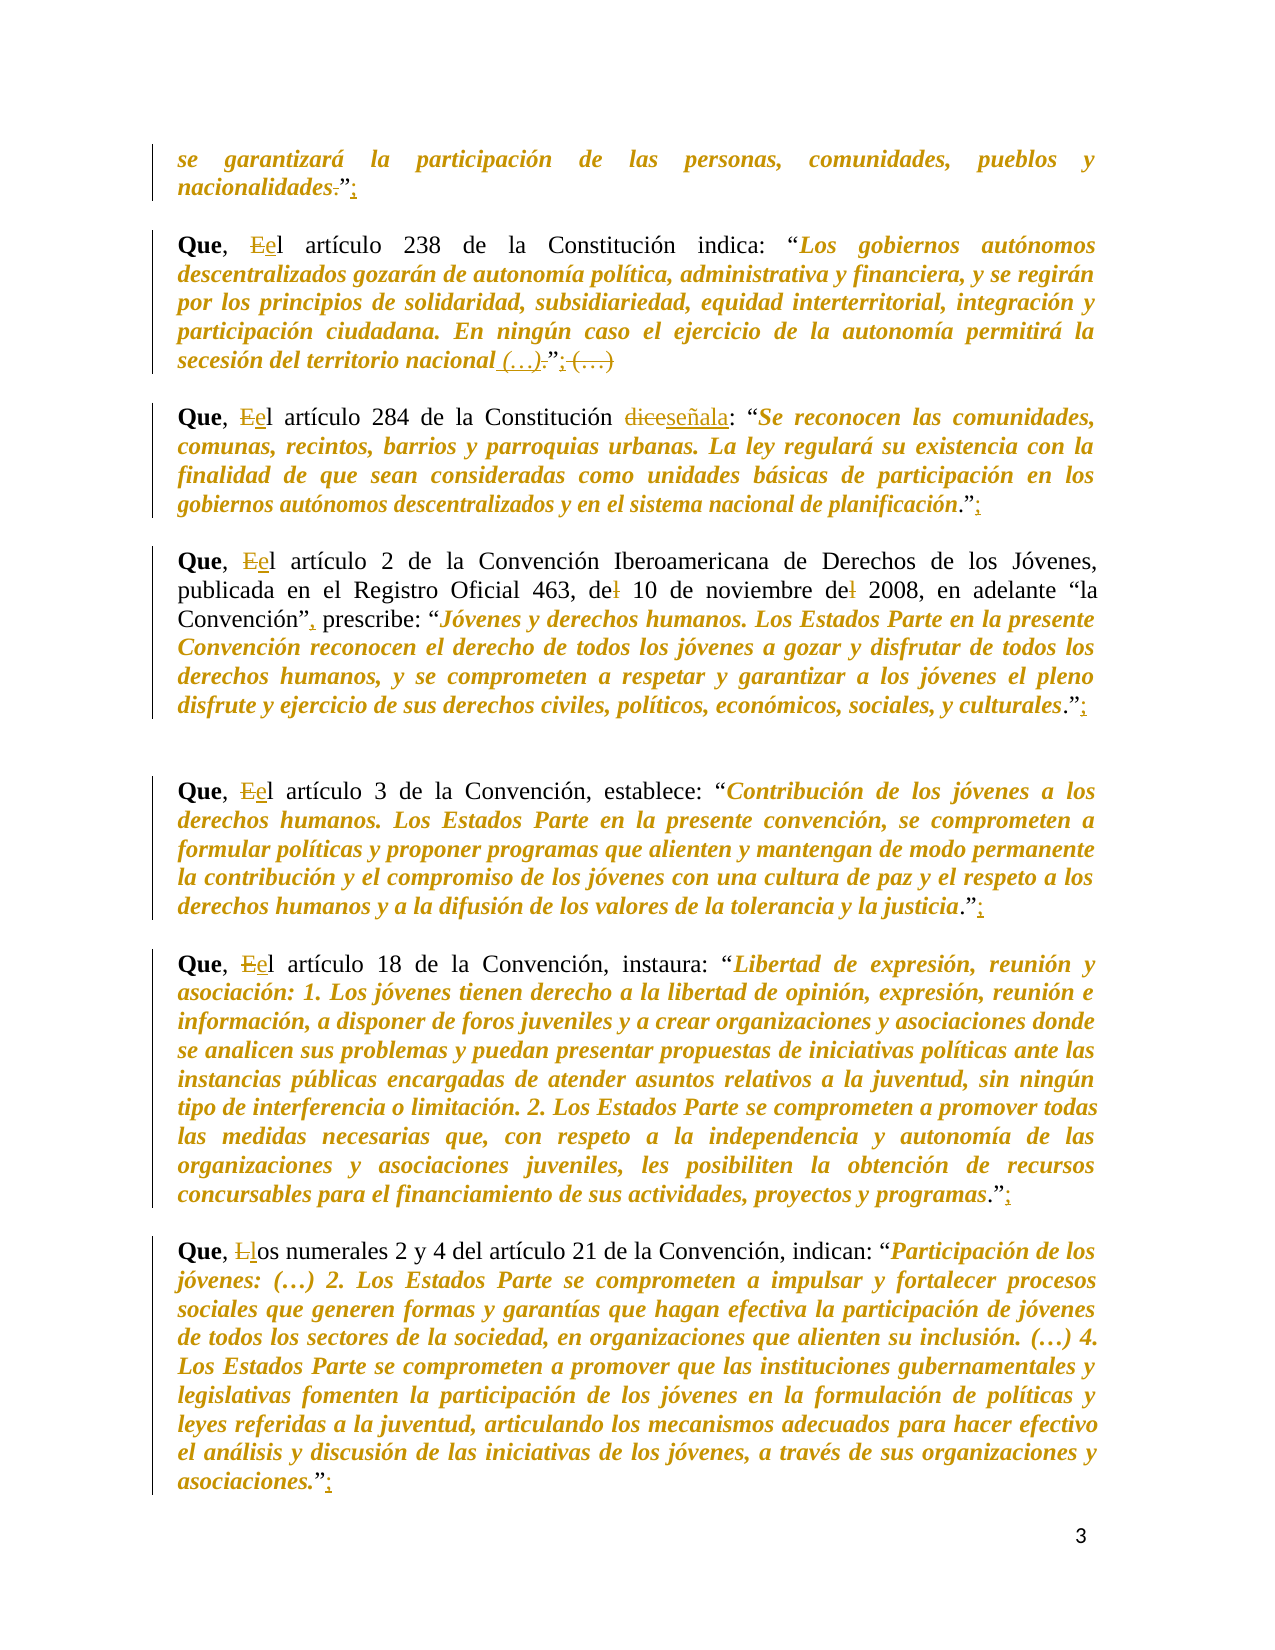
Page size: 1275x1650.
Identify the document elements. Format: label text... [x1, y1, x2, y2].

text Que, os numerales 2 y 4 del artículo 21 de la Convención, indican: “Participación de los jóvenes: (…) 2. Los Estados Parte se comprometen a impulsar y fortalecer procesos sociales que generen formas y garantías que hagan efectiva la participación de jóvenes de todos los sectores de la sociedad, en organizaciones que alienten su inclusión. (…) 4. Los Estados Parte se comprometen a promover que las instituciones gubernamentales y legislativas fomenten la participación de los jóvenes en la formulación de políticas y leyes referidas a la juventud, articulando los mecanismos adecuados para hacer efectivo el análisis y discusión de las iniciativas de los jóvenes, a través de sus organizaciones y asociaciones.” [177, 1236, 1098, 1495]
text Que, l artículo 284 de la Constitución : “Se reconocen las comunidades, comunas, recintos, barrios y parroquias urbanas. La ley regulará su existencia con la finalidad de que sean consideradas como unidades básicas de participación en los gobiernos autónomos descentralizados y en el sistema nacional de planificación.” [177, 402, 1098, 517]
text Que, l artículo 2 de la Convención Iberoamericana de Derechos de los Jóvenes, publicada en el Registro Oficial 463, de 10 de noviembre de 2008, en adelante “la Convención” prescribe: “Jóvenes y derechos humanos. Los Estados Parte en la presente Convención reconocen el derecho de todos los jóvenes a gozar y disfrutar de todos los derechos humanos, y se comprometen a respetar y garantizar a los jóvenes el pleno disfrute y ejercicio de sus derechos civiles, políticos, económicos, sociales, y culturales.” [177, 546, 1098, 719]
text Que, l artículo 238 de la Constitución indica: “Los gobiernos autónomos descentralizados gozarán de autonomía política, administrativa y financiera, y se regirán por los principios de solidaridad, subsidiariedad, equidad interterritorial, integración y participación ciudadana. En ningún caso el ejercicio de la autonomía permitirá la secesión del territorio nacional” [177, 230, 1098, 374]
text Que, l artículo 3 de la Convención, establece: “Contribución de los jóvenes a los derechos humanos. Los Estados Parte en la presente convención, se comprometen a formular políticas y proponer programas que alienten y mantengan de modo permanente la contribución y el compromiso de los jóvenes con una cultura de paz y el respeto a los derechos humanos y a la difusión de los valores de la tolerancia y la justicia.” [177, 776, 1098, 920]
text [177, 144, 1098, 201]
text Que, l artículo 18 de la Convención, instaura: “Libertad de expresión, reunión y asociación: 1. Los jóvenes tienen derecho a la libertad de opinión, expresión, reunión e información, a disponer de foros juveniles y a crear organizaciones y asociaciones donde se analicen sus problemas y puedan presentar propuestas de iniciativas políticas ante las instancias públicas encargadas de atender asuntos relativos a la juventud, sin ningún tipo de interferencia o limitación. 2. Los Estados Parte se comprometen a promover todas las medidas necesarias que, con respeto a la independencia y autonomía de las organizaciones y asociaciones juveniles, les posibiliten la obtención de recursos concursables para el financiamiento de sus actividades, proyectos y programas.” [177, 949, 1098, 1207]
